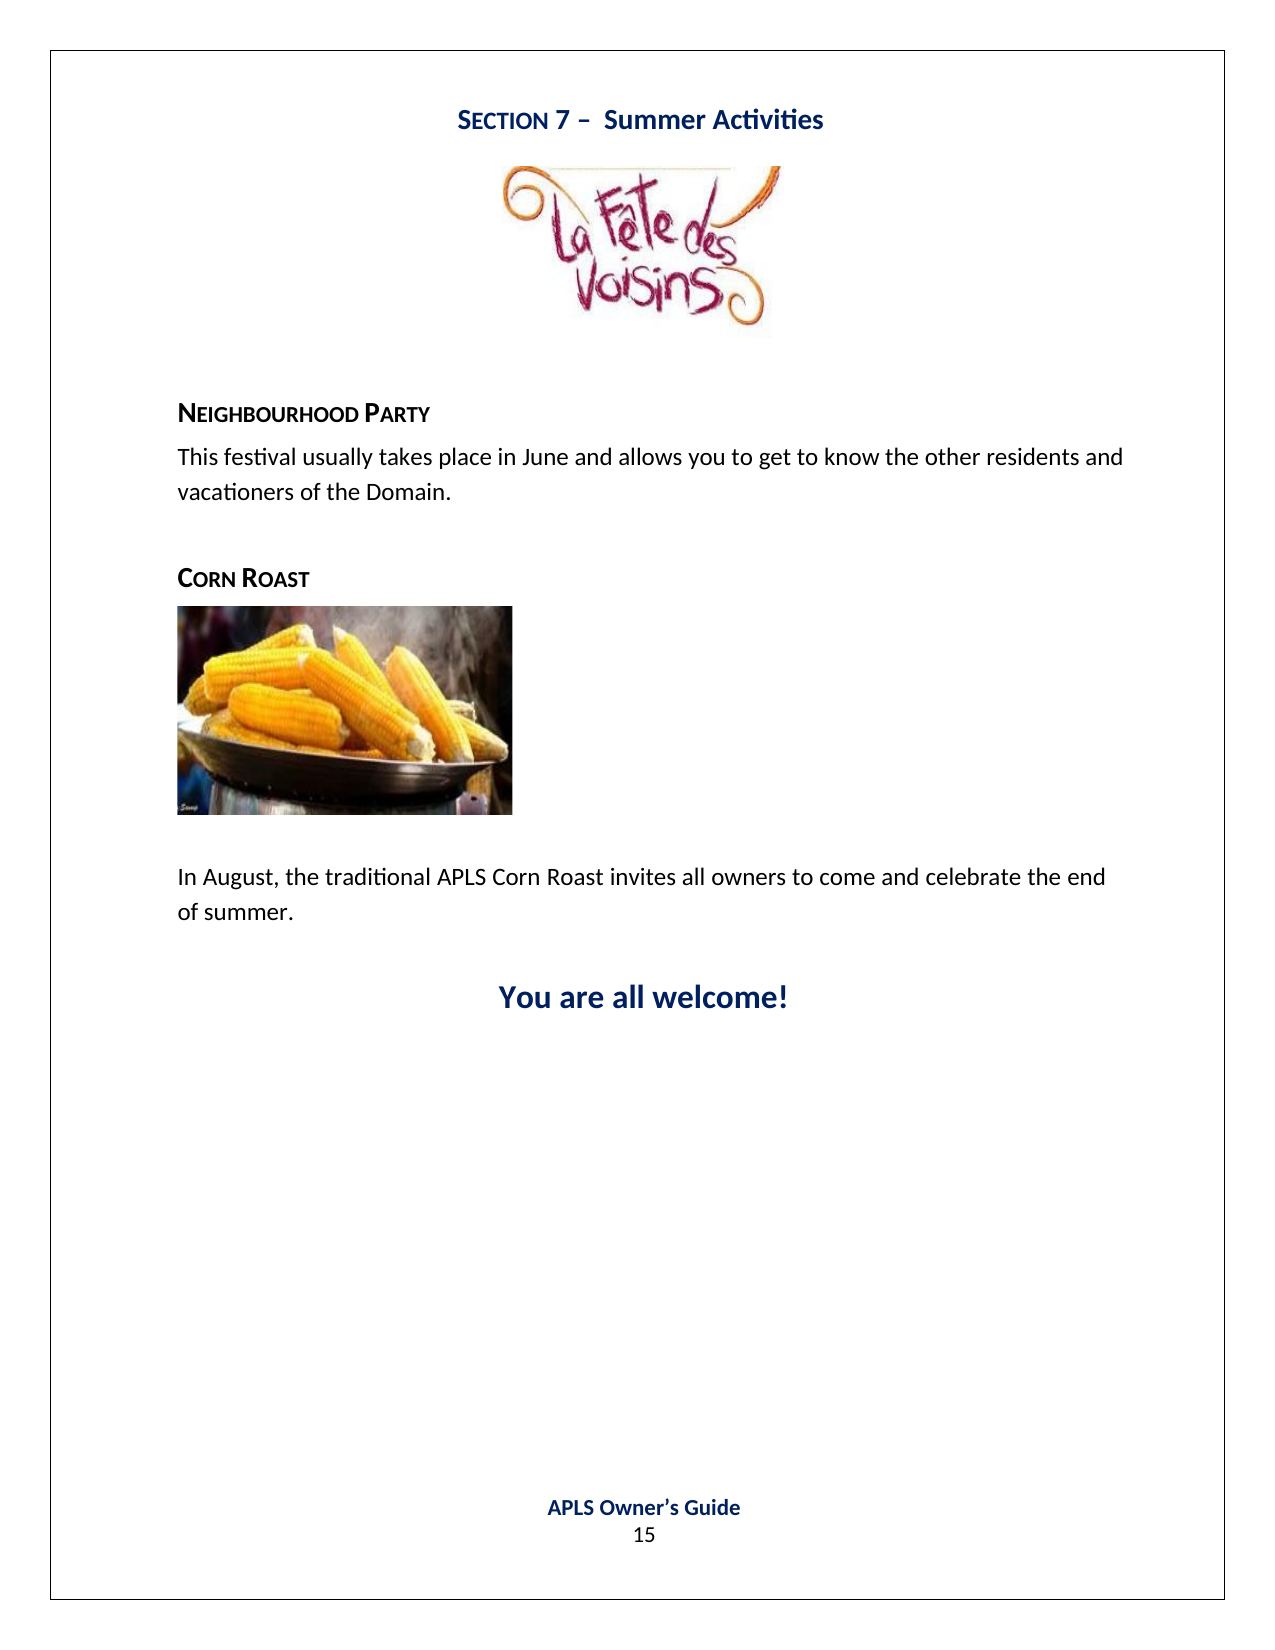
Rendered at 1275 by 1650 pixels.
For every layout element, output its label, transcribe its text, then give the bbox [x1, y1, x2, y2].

text SECTION 7 – Summer Activities [260, 101, 1021, 136]
text CORN ROAST [177, 559, 1125, 595]
text NEIGHBOURHOOD PARTY [177, 394, 1125, 430]
text In August, the traditional APLS Corn Roast invites all owners to come and celebrate the end of summer. [177, 861, 1125, 927]
subtitle You are all welcome! [266, 976, 1021, 1017]
picture [501, 166, 784, 339]
picture [177, 606, 513, 815]
text This festival usually takes place in June and allows you to get to know the other residents and vacationers of the Domain. [177, 441, 1125, 507]
